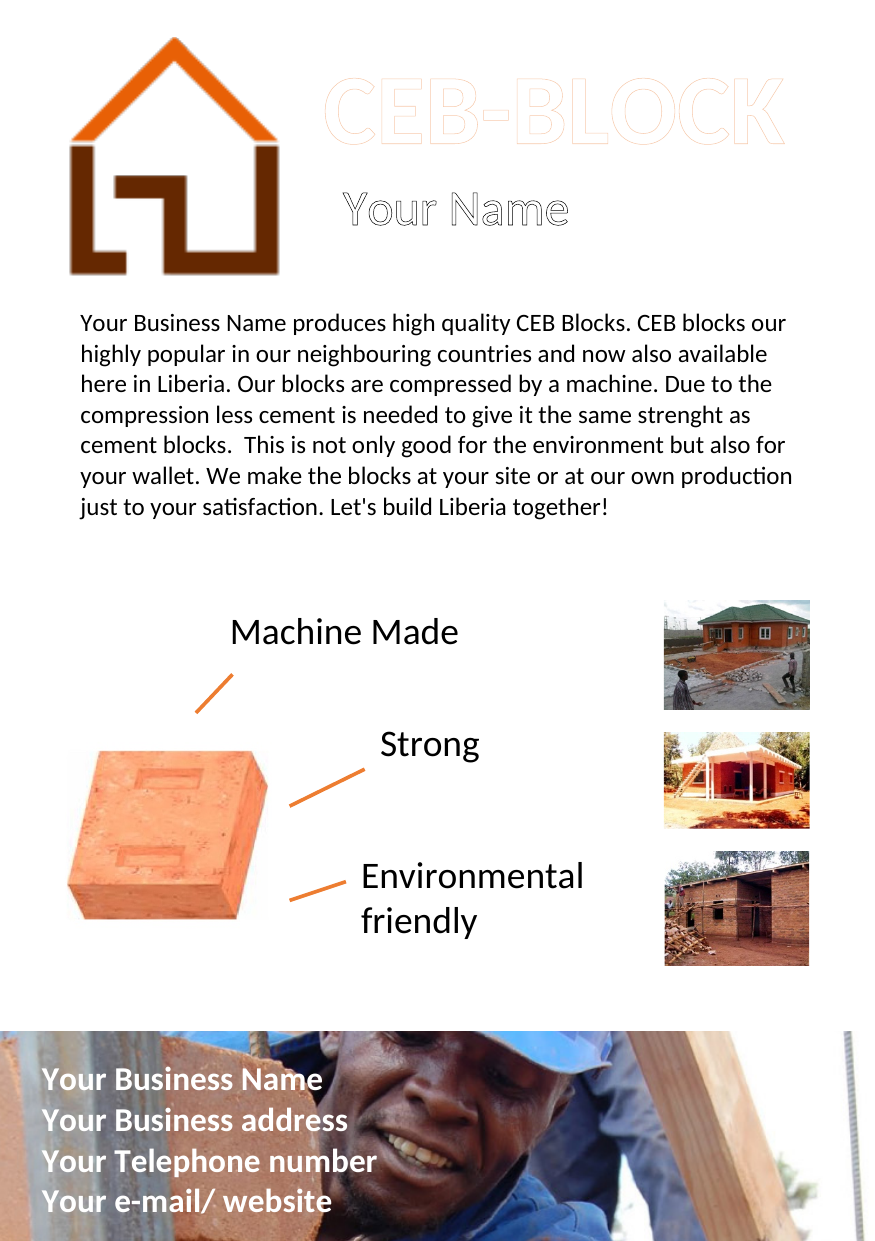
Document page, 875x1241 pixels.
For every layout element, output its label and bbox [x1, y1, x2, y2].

picture [663, 600, 810, 710]
picture [64, 731, 272, 939]
picture [664, 851, 810, 966]
picture [663, 732, 810, 829]
picture [0, 1031, 874, 1241]
